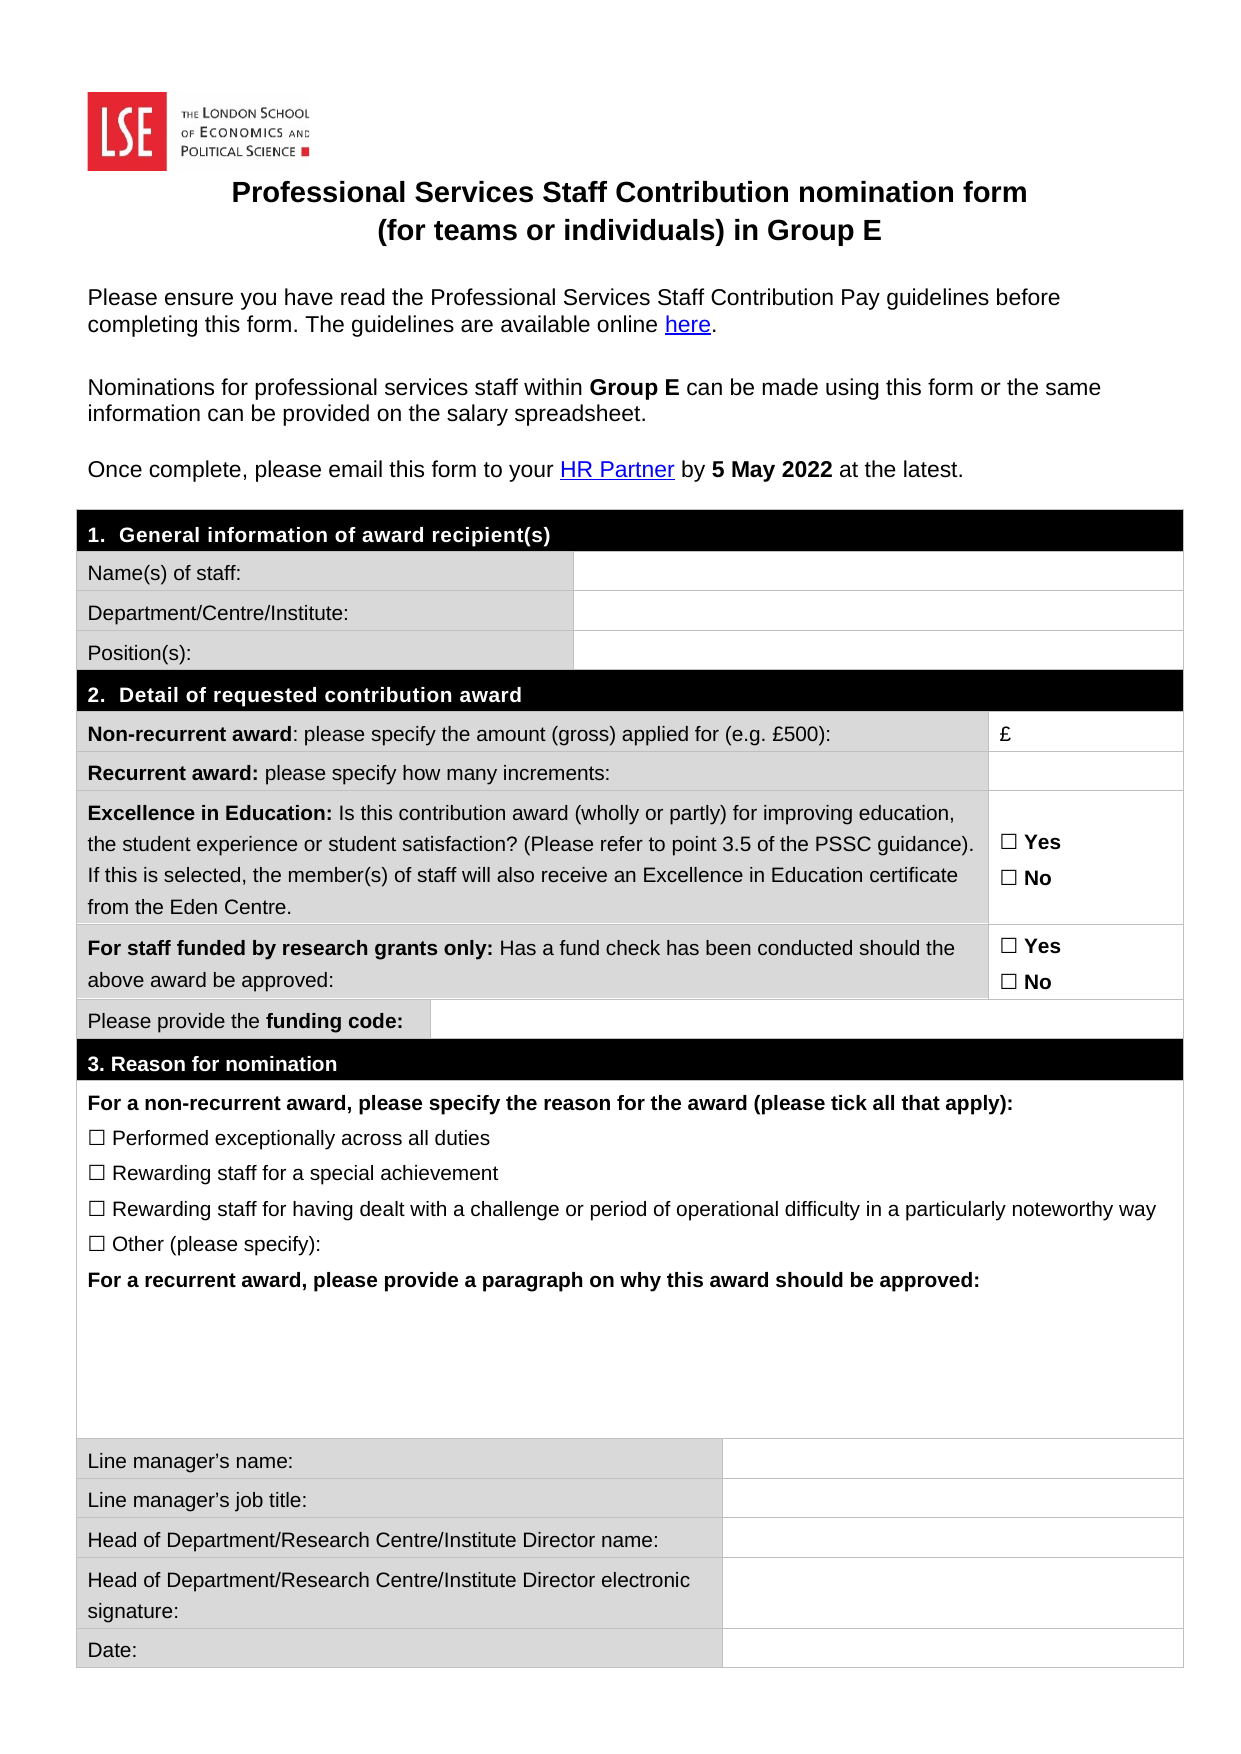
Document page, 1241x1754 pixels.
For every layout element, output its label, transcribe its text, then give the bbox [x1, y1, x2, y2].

picture [87, 92, 310, 171]
table_cell £ [989, 712, 1183, 751]
table_cell For a non-recurrent award, please specify the reason for the award (please tick all that apply): Performed exceptionally across all duties Rewarding staff for a special achievement Rewarding staff for having dealt with a challenge or period of operational difficulty in a particularly noteworthy way Other (please specify): For a recurrent award, please provide a paragraph on why this award should be approved: [77, 1081, 1183, 1438]
table_cell Please provide the funding code: [77, 1000, 430, 1038]
table_cell Recurrent award: please specify how many increments: [77, 752, 988, 790]
table_cell [574, 631, 1183, 669]
table_cell 2. Detail of requested contribution award [77, 670, 1183, 711]
table_cell Date: [77, 1629, 722, 1667]
table_cell Head of Department/Research Centre/Institute Director electronic signature: [77, 1558, 722, 1628]
table_cell Position(s): [77, 631, 573, 669]
table_cell Please ensure you have read the Professional Services Staff Contribution Pay guidelines before completing this form. The guidelines are available online here. Nominations for professional services staff within Group E can be made using this form or the same information can be provided on the salary spreadsheet. Once complete, please email this form to your HR Partner by 5 May 2022 at the latest. [76, 280, 1184, 509]
table_cell Head of Department/Research Centre/Institute Director name: [77, 1518, 722, 1557]
table_cell 1. General information of award recipient(s) [77, 510, 1183, 551]
table_cell For staff funded by research grants only: Has a fund check has been conducted should the above award be approved: [77, 925, 988, 998]
table_cell Yes No [989, 925, 1183, 998]
table_cell [574, 591, 1183, 630]
table_cell Non-recurrent award: please specify the amount (gross) applied for (e.g. £500): [77, 712, 988, 751]
table_cell 3. Reason for nomination [77, 1039, 1183, 1080]
table_cell [989, 752, 1183, 790]
table_cell [723, 1479, 1183, 1517]
table_cell Line manager’s name: [77, 1439, 722, 1478]
table_cell [431, 1000, 1183, 1038]
table_cell [574, 552, 1183, 590]
table_cell Name(s) of staff: [77, 552, 573, 590]
table_cell Line manager’s job title: [77, 1479, 722, 1517]
table_cell Excellence in Education: Is this contribution award (wholly or partly) for improving education, the student experience or student satisfaction? (Please refer to point 3.5 of the PSSC guidance). If this is selected, the member(s) of staff will also receive an Excellence in Education certificate from the Eden Centre. [77, 791, 988, 923]
table_cell [723, 1558, 1183, 1628]
table_cell Yes No [989, 791, 1183, 923]
table_cell [723, 1439, 1183, 1478]
table_cell [723, 1629, 1183, 1667]
table_cell [723, 1518, 1183, 1557]
table_header Professional Services Staff Contribution nomination form (for teams or individuals) in Group E [76, 89, 1184, 280]
table_cell Department/Centre/Institute: [77, 591, 573, 630]
